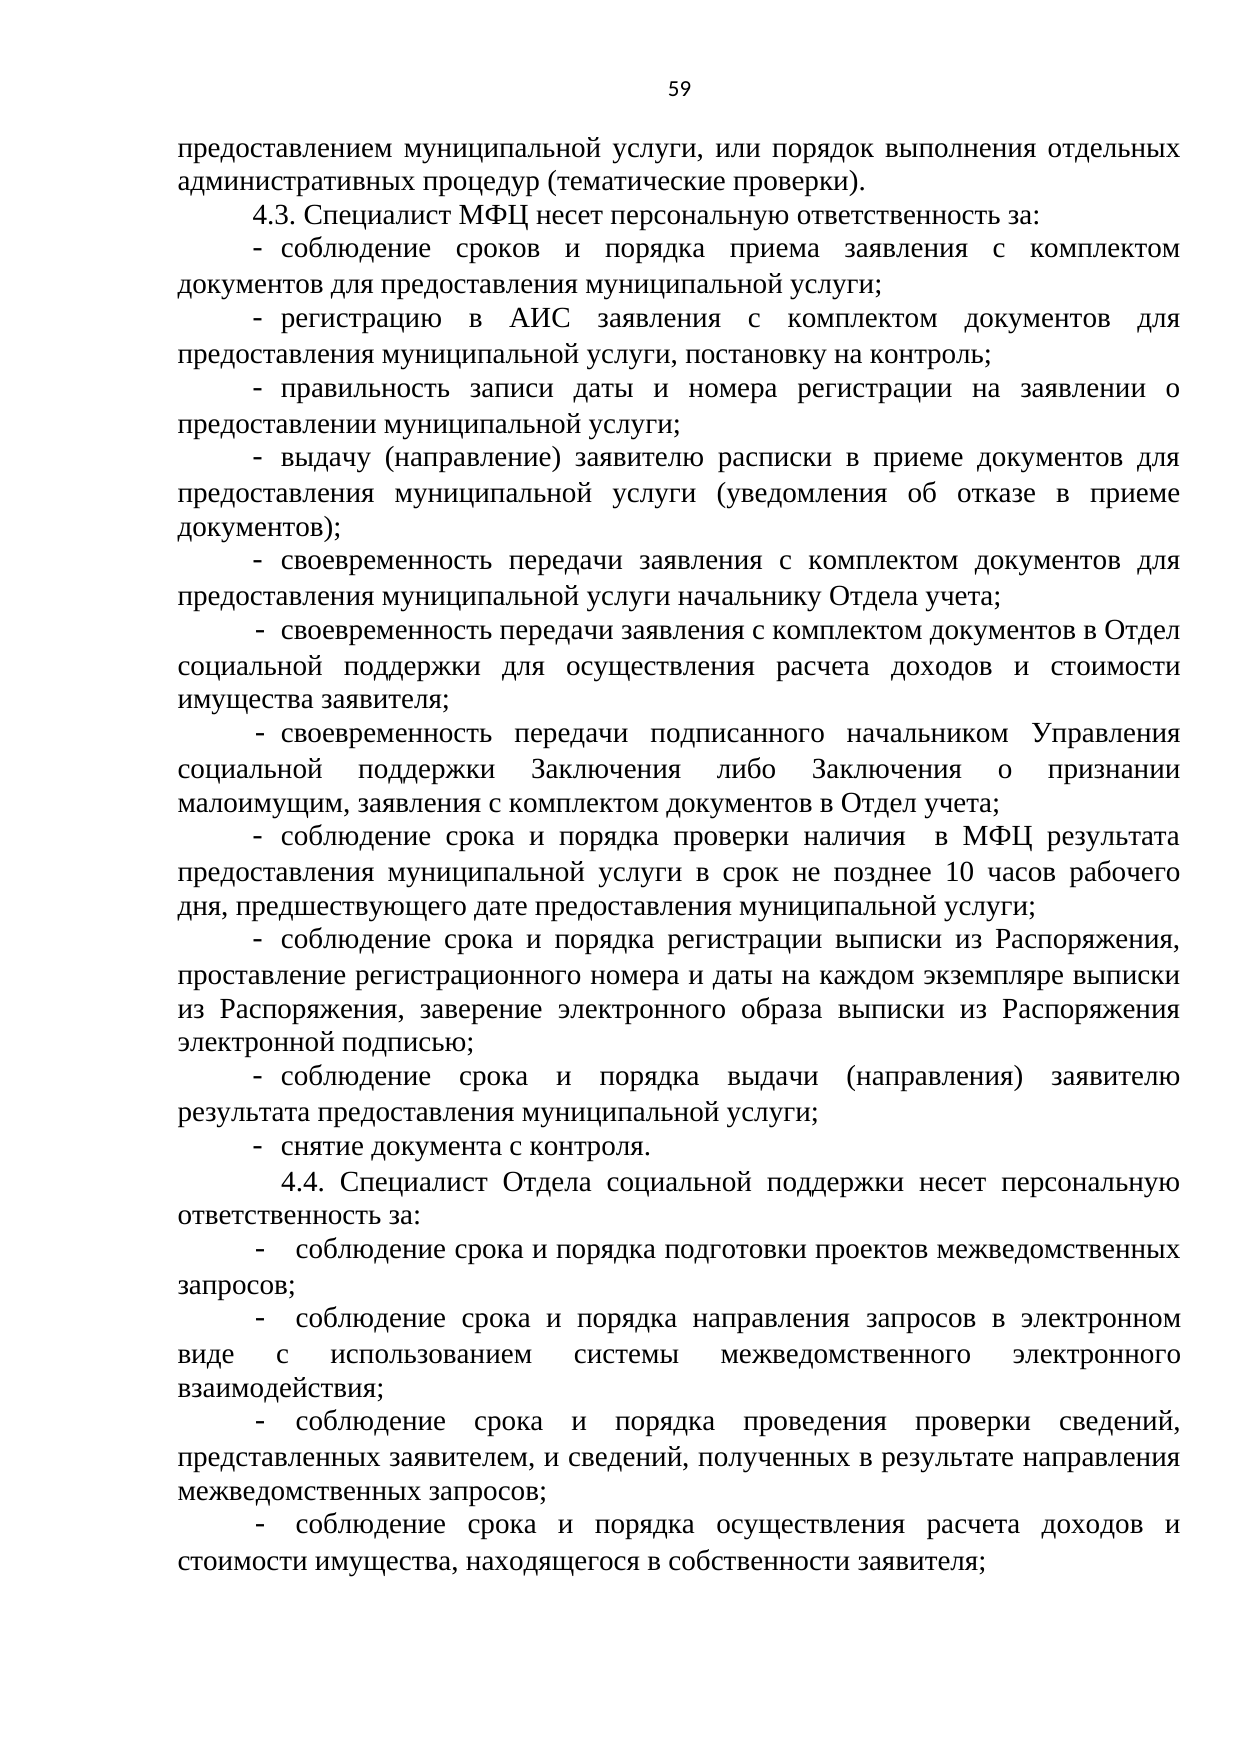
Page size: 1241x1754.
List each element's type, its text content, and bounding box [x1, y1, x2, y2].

text 4.3. Специалист МФЦ несет персональную ответственность за: [177, 197, 1181, 231]
list соблюдение срока и порядка осуществления расчета доходов и стоимости имущества, находящегося в собственности заявителя; [177, 1507, 1181, 1576]
list регистрацию в АИС заявления с комплектом документов для предоставления муниципальной услуги, постановку на контроль; [177, 300, 1181, 370]
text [177, 130, 1181, 197]
list соблюдение срока и порядка направления запросов в электронном виде с использованием системы межведомственного электронного взаимодействия; [177, 1300, 1181, 1403]
list снятие документа с контроля. [177, 1128, 1181, 1164]
list выдачу (направление) заявителю расписки в приеме документов для предоставления муниципальной услуги (уведомления об отказе в приеме документов); [177, 439, 1181, 542]
list соблюдение срока и порядка проведения проверки сведений, представленных заявителем, и сведений, полученных в результате направления межведомственных запросов; [177, 1403, 1181, 1507]
list соблюдение срока и порядка выдачи (направления) заявителю результата предоставления муниципальной услуги; [177, 1058, 1181, 1128]
text 4.4. Специалист Отдела социальной поддержки несет персональную ответственность за: [177, 1164, 1181, 1231]
list соблюдение срока и порядка регистрации выписки из Распоряжения, проставление регистрационного номера и даты на каждом экземпляре выписки из Распоряжения, заверение электронного образа выписки из Распоряжения электронной подписью; [177, 921, 1181, 1058]
list своевременность передачи заявления с комплектом документов в Отдел социальной поддержки для осуществления расчета доходов и стоимости имущества заявителя; [177, 612, 1181, 715]
list своевременность передачи подписанного начальником Управления социальной поддержки Заключения либо Заключения о признании малоимущим, заявления с комплектом документов в Отдел учета; [177, 715, 1181, 818]
list соблюдение сроков и порядка приема заявления с комплектом документов для предоставления муниципальной услуги; [177, 231, 1181, 300]
list правильность записи даты и номера регистрации на заявлении о предоставлении муниципальной услуги; [177, 370, 1181, 439]
list соблюдение срока и порядка подготовки проектов межведомственных запросов; [177, 1231, 1181, 1300]
list соблюдение срока и порядка проверки наличия в МФЦ результата предоставления муниципальной услуги в срок не позднее 10 часов рабочего дня, предшествующего дате предоставления муниципальной услуги; [177, 818, 1181, 921]
list своевременность передачи заявления с комплектом документов для предоставления муниципальной услуги начальнику Отдела учета; [177, 542, 1181, 612]
